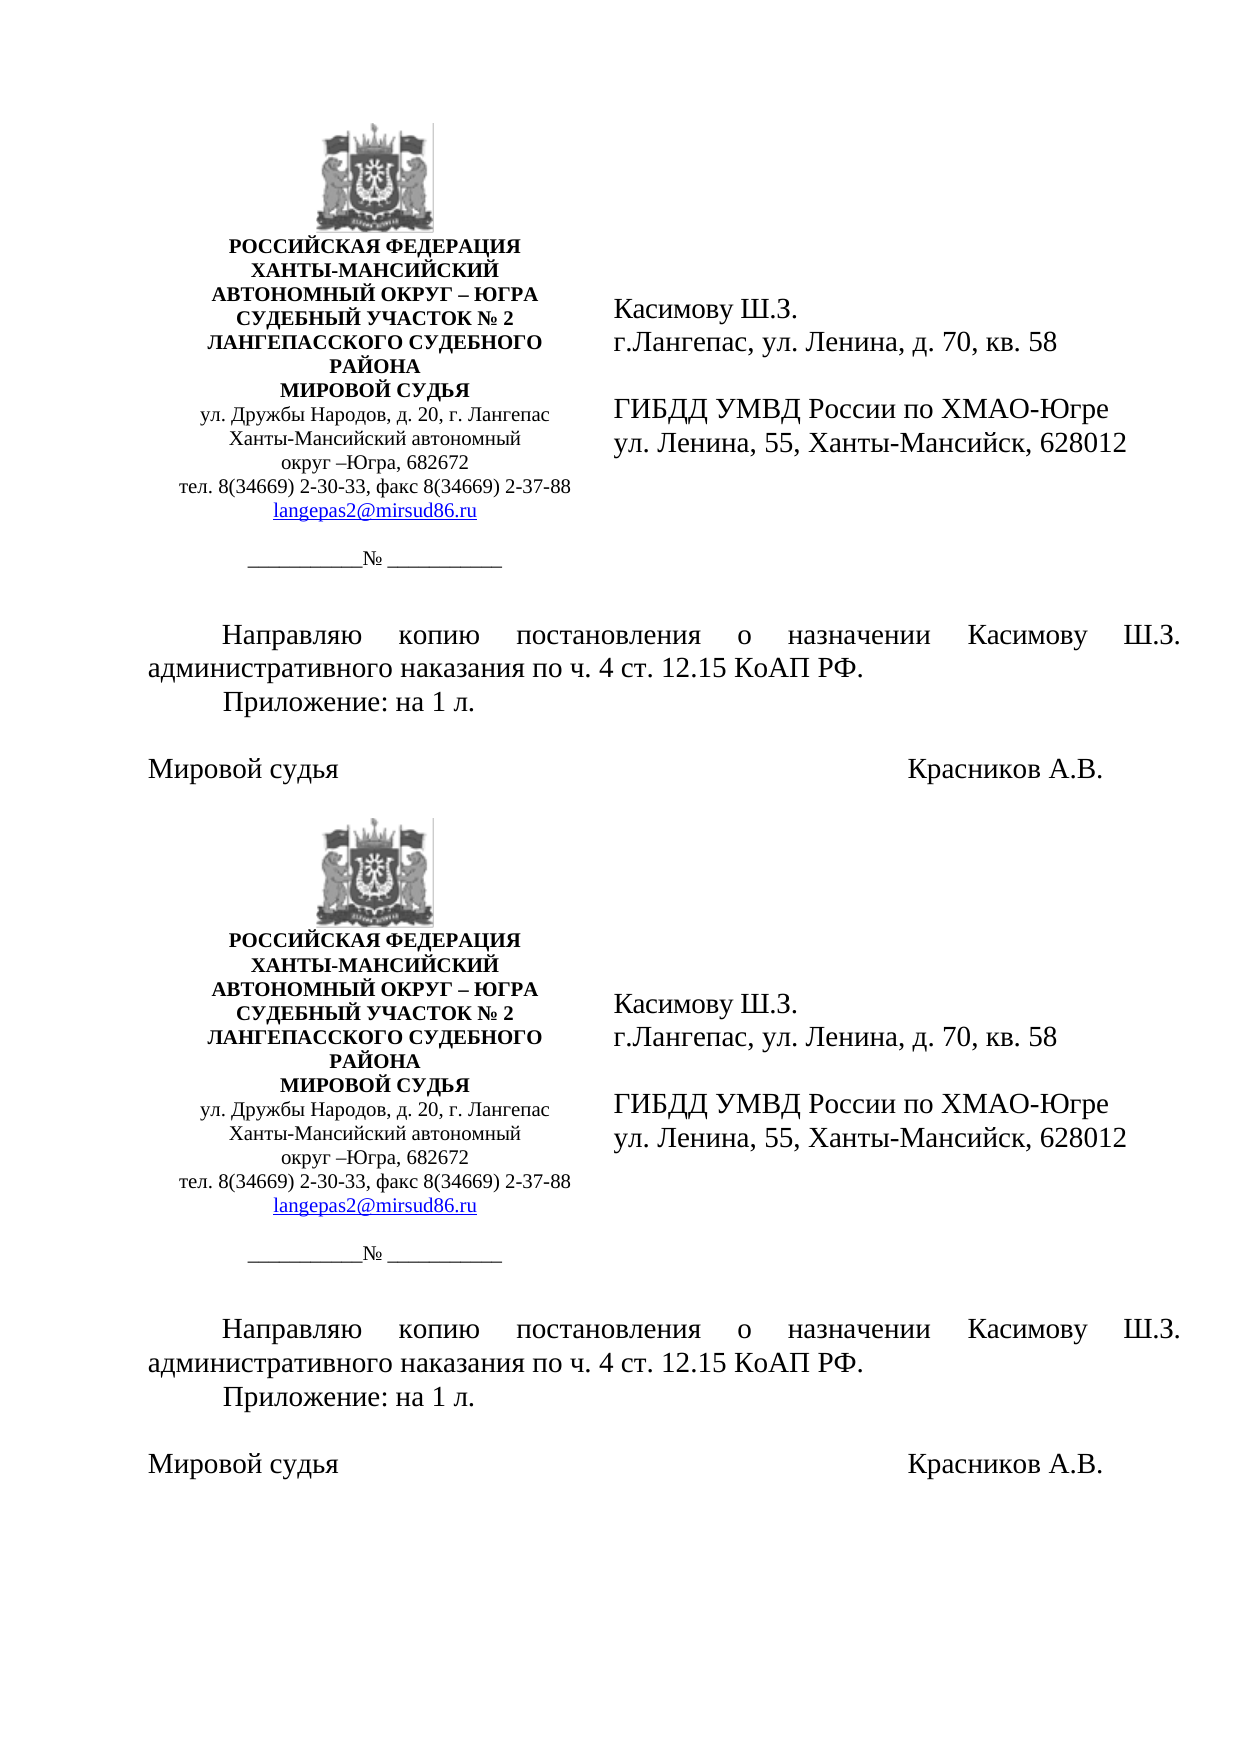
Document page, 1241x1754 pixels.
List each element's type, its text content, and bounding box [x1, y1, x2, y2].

text Приложение: на 1 л. [148, 684, 1181, 717]
text Направляю копию постановления о назначении Касимову Ш.З. административного наказания по ч. 4 ст. 12.15 КоАП РФ. [148, 1312, 1181, 1379]
text Мировой судья Красников А.В. [148, 1446, 1181, 1479]
table_header РОССИЙСКАЯ ФЕДЕРАЦИЯ ХАНТЫ-МАНСИЙСКИЙ АВТОНОМНЫЙ ОКРУГ – ЮГРА СУДЕБНЫЙ УЧАСТОК № 2 ЛАНГЕПАССКОГО СУДЕБНОГО РАЙОНА МИРОВОЙ СУДЬЯ ул. Дружбы Народов, д. 20, г. Лангепас Ханты-Мансийский автономный округ –Югра, 682672 тел. 8(34669) 2-30-33, факс 8(34669) 2-37-88 langepas2@mirsud86.ru ___________№ ___________ [148, 123, 602, 593]
text Мировой судья Красников А.В. [148, 751, 1181, 784]
table_header Касимову Ш.З. г.Лангепас, ул. Ленина, д. 70, кв. 58 ГИБДД УМВД России по ХМАО-Югре ул. Ленина, 55, Ханты-Мансийск, 628012 [602, 818, 1193, 1288]
text Приложение: на 1 л. [148, 1379, 1181, 1412]
table_header Касимову Ш.З. г.Лангепас, ул. Ленина, д. 70, кв. 58 ГИБДД УМВД России по ХМАО-Югре ул. Ленина, 55, Ханты-Мансийск, 628012 [602, 123, 1193, 593]
text Направляю копию постановления о назначении Касимову Ш.З. административного наказания по ч. 4 ст. 12.15 КоАП РФ. [148, 617, 1181, 684]
picture [316, 818, 435, 929]
table_header РОССИЙСКАЯ ФЕДЕРАЦИЯ ХАНТЫ-МАНСИЙСКИЙ АВТОНОМНЫЙ ОКРУГ – ЮГРА СУДЕБНЫЙ УЧАСТОК № 2 ЛАНГЕПАССКОГО СУДЕБНОГО РАЙОНА МИРОВОЙ СУДЬЯ ул. Дружбы Народов, д. 20, г. Лангепас Ханты-Мансийский автономный округ –Югра, 682672 тел. 8(34669) 2-30-33, факс 8(34669) 2-37-88 langepas2@mirsud86.ru ___________№ ___________ [148, 818, 602, 1288]
picture [316, 123, 435, 234]
